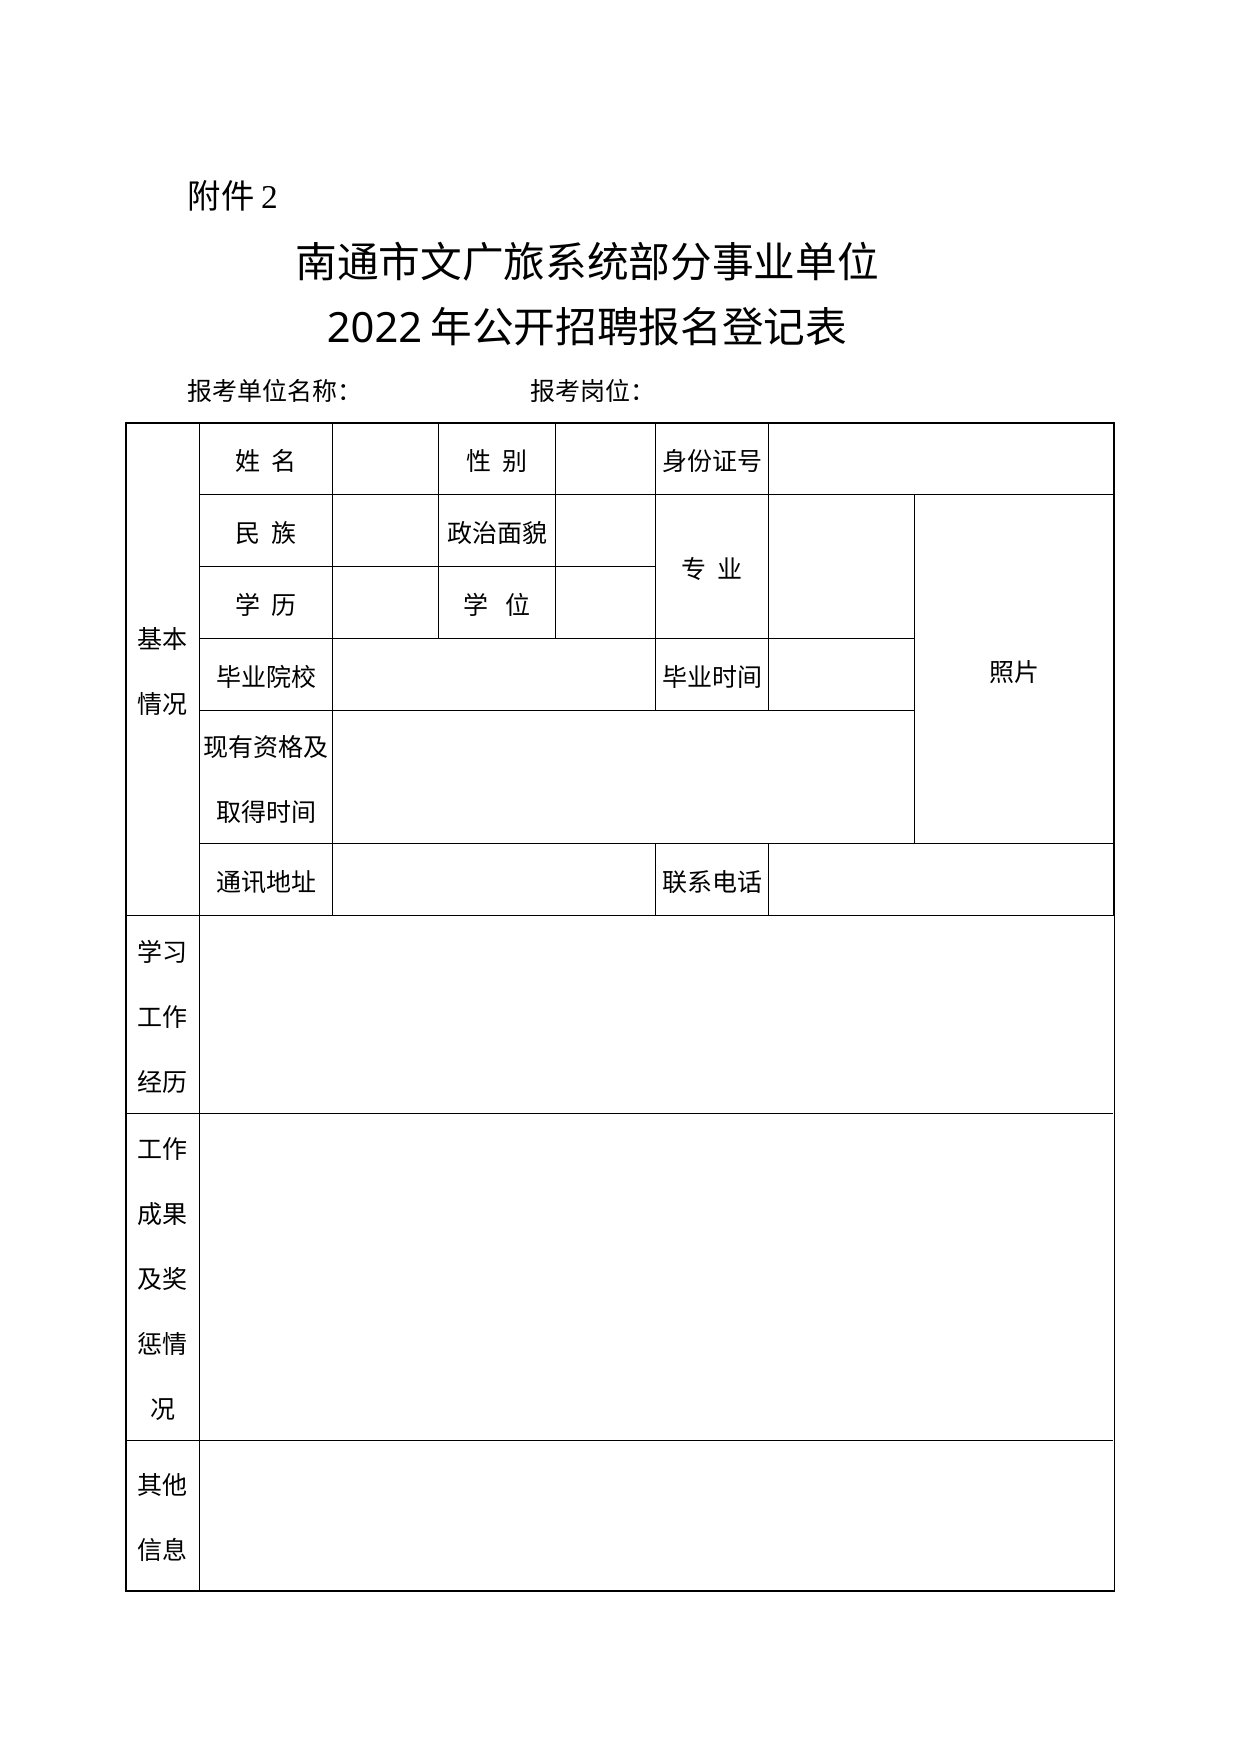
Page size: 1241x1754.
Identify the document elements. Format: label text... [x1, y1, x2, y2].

table_cell [556, 567, 655, 638]
table_cell [769, 495, 914, 638]
table_header 基本 情况 [127, 424, 199, 915]
table_cell 工作成果及奖惩情况 [127, 1114, 199, 1440]
table_header 姓 名 [200, 424, 332, 494]
table_cell [333, 495, 438, 566]
table_cell 通讯地址 [200, 844, 332, 915]
table_cell [200, 1113, 1114, 1440]
table_cell 学 位 [439, 567, 555, 638]
table_cell [200, 916, 1114, 1113]
text 报考单位名称： 报考岗位： [187, 357, 986, 422]
table_cell 专 业 [656, 495, 768, 638]
text 附件2 [187, 162, 986, 227]
table_cell 学习 工作经历 [127, 916, 199, 1113]
table_cell 现有资格及取得时间 [200, 711, 332, 843]
table_cell 照片 [915, 495, 1113, 843]
table_cell [556, 495, 655, 566]
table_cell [127, 1441, 199, 1590]
table_cell [333, 711, 914, 843]
table_cell 民 族 [200, 495, 332, 566]
table_cell 学 历 [200, 567, 332, 638]
table_cell [333, 567, 438, 638]
table_header [556, 424, 655, 494]
table_cell 联系电话 [656, 844, 768, 915]
table_cell [769, 639, 914, 709]
table_cell [333, 639, 655, 709]
table_header [769, 424, 1113, 494]
table_cell 毕业时间 [656, 639, 768, 709]
table_cell 毕业院校 [200, 639, 332, 709]
table_cell [333, 844, 655, 915]
text 南通市文广旅系统部分事业单位 2022年公开招聘报名登记表 [187, 227, 986, 357]
table_cell 政治面貌 [439, 495, 555, 566]
table_header 性 别 [439, 424, 555, 494]
table_cell [769, 844, 1113, 915]
table_header 身份证号 [656, 424, 768, 494]
table_header [333, 424, 438, 494]
table_cell [200, 1440, 1114, 1590]
